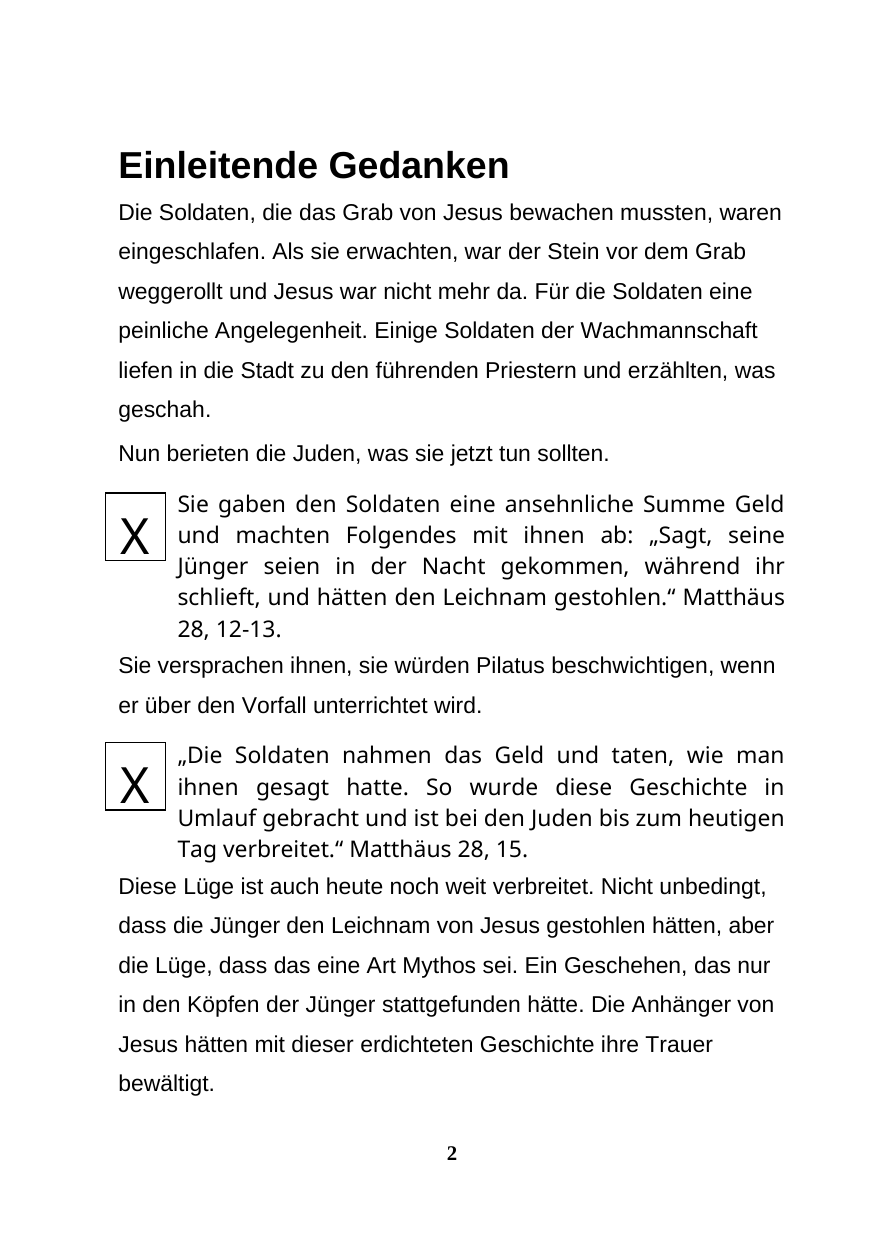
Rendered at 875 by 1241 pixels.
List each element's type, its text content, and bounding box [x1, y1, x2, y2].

list Nun berieten die Juden, was sie jetzt tun sollten. [118, 440, 785, 466]
list Diese Lüge ist auch heute noch weit verbreitet. Nicht unbedingt, dass die Jünger den Leichnam von Jesus gestohlen hätten, aber die Lüge, dass das eine Art Mythos sei. Ein Geschehen, das nur in den Köpfen der Jünger stattgefunden hätte. Die Anhänger von Jesus hätten mit dieser erdichteten Geschichte ihre Trauer bewältigt. [118, 873, 785, 1097]
text Einleitende Gedanken [118, 143, 785, 186]
list Die Soldaten, die das Grab von Jesus bewachen mussten, waren eingeschlafen. Als sie erwachten, war der Stein vor dem Grab weggerollt und Jesus war nicht mehr da. Für die Soldaten eine peinliche Angelegenheit. Einige Soldaten der Wachmannschaft liefen in die Stadt zu den führenden Priestern und erzählten, was geschah. [118, 199, 785, 422]
list Sie versprachen ihnen, sie würden Pilatus beschwichtigen, wenn er über den Vorfall unterrichtet wird. [118, 652, 785, 718]
text Sie gaben den Soldaten eine ansehnliche Summe Geld und machten Folgendes mit ihnen ab: „Sagt, seine Jünger seien in der Nacht gekommen, während ihr schlieft, und hätten den Leichnam gestohlen.“ Matthäus 28, 12-13. [177, 488, 785, 644]
text „Die Soldaten nahmen das Geld und taten, wie man ihnen gesagt hatte. So wurde diese Geschichte in Umlauf gebracht und ist bei den Juden bis zum heutigen Tag verbreitet.“ Matthäus 28, 15. [177, 739, 785, 864]
